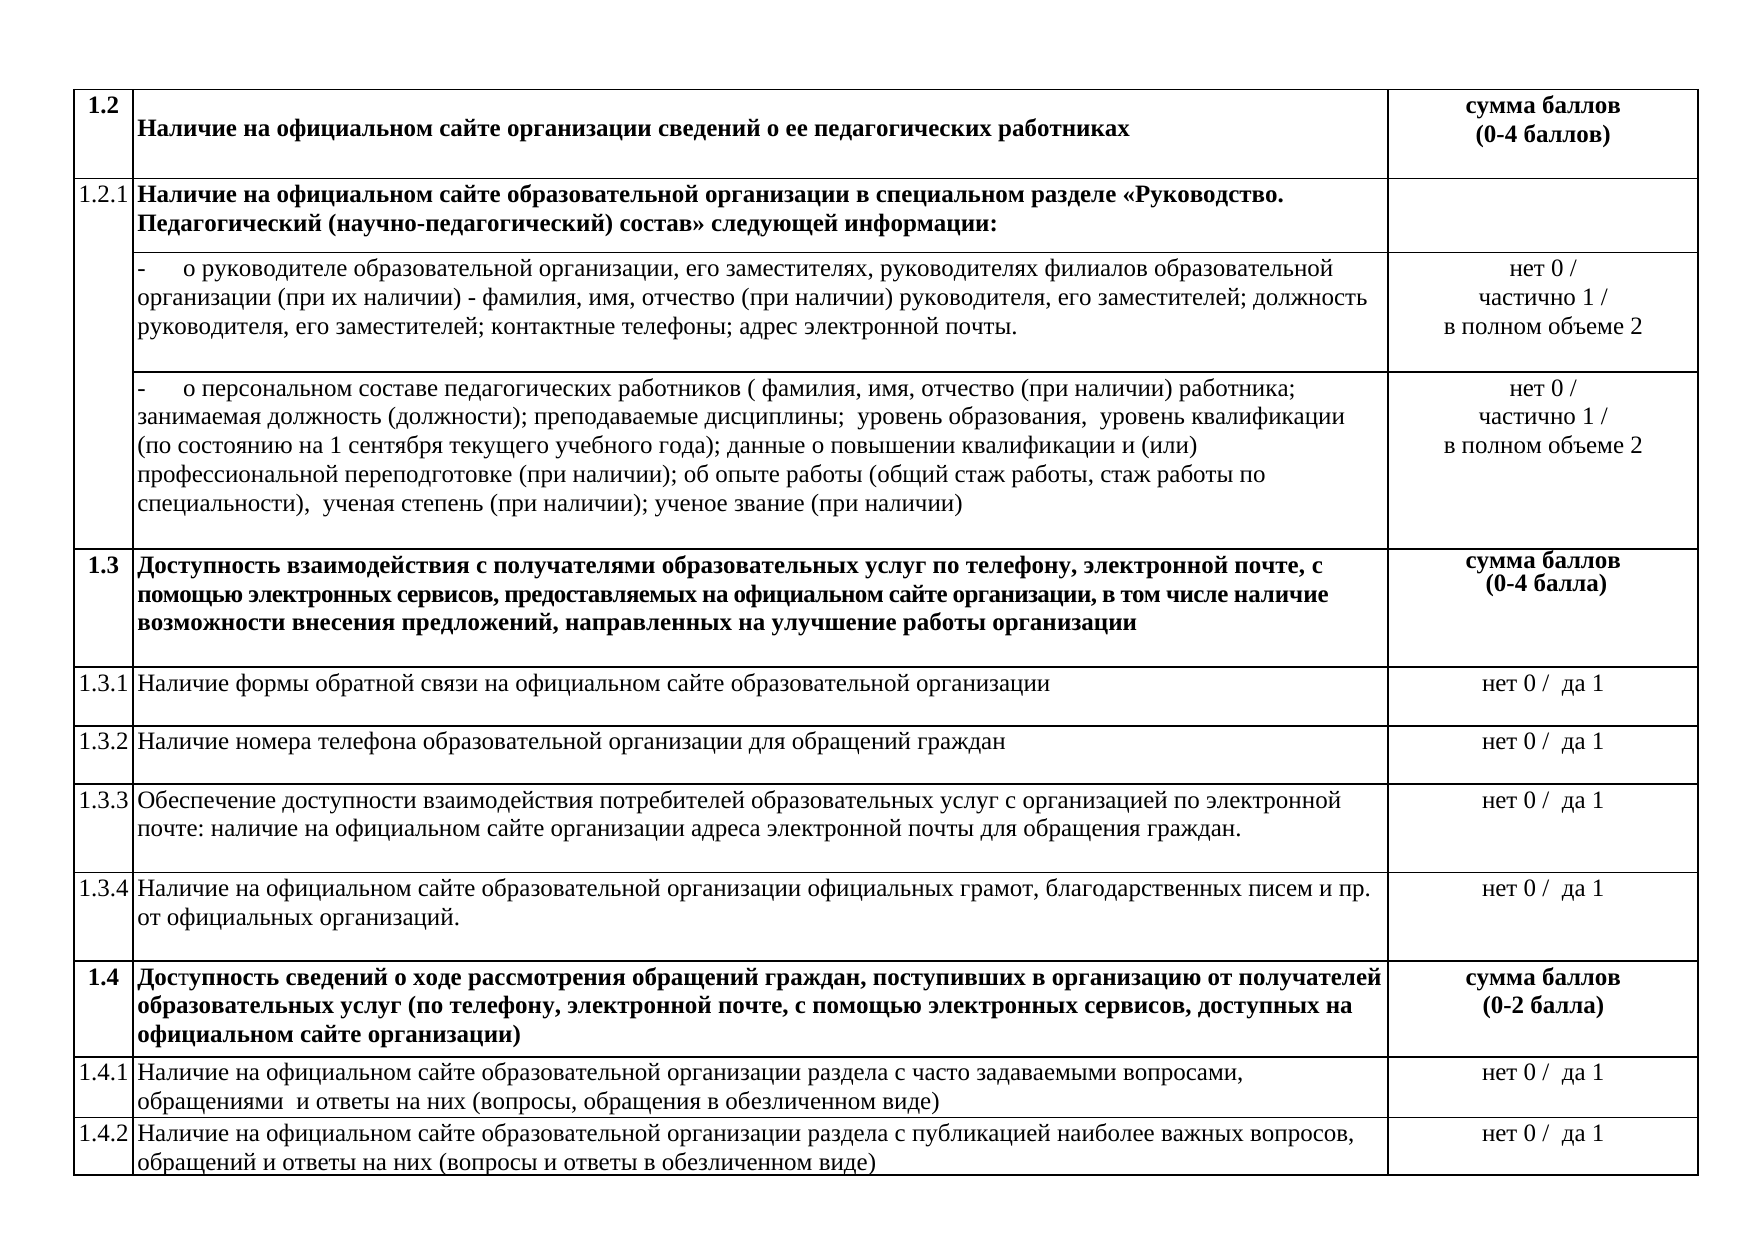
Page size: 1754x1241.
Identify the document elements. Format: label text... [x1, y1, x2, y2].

table_cell Наличие на официальном сайте образовательной организации раздела с часто задаваемыми вопросами, обращениями и ответы на них (вопросы, обращения в обезличенном виде) [134, 1058, 1387, 1116]
table_cell Наличие формы обратной связи на официальном сайте образовательной организации [134, 668, 1387, 725]
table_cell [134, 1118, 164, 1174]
table_cell нет 0 / да 1 [1389, 668, 1697, 725]
table_cell нет 0 / да 1 [1389, 1118, 1697, 1174]
table_cell 1.3 [75, 550, 132, 666]
table_cell Наличие на официальном сайте организации сведений о ее педагогических работниках [134, 90, 1387, 178]
table_cell - о персональном составе педагогических работников ( фамилия, имя, отчество (при наличии) работника; занимаемая должность (должности); преподаваемые дисциплины; уровень образования, уровень квалификации (по состоянию на 1 сентября текущего учебного года); данные о повышении квалификации и (или) профессиональной переподготовке (при наличии); об опыте работы (общий стаж работы, стаж работы по специальности), ученая степень (при наличии); ученое звание (при наличии) [134, 373, 1387, 548]
table_cell [1389, 179, 1697, 252]
table_cell 1.3.2 [75, 727, 132, 783]
table_cell 1.3.4 [75, 873, 132, 960]
table_cell 1.4.2 [75, 1118, 132, 1174]
table_cell 1.4.1 [75, 1058, 132, 1116]
table_cell Обеспечение доступности взаимодействия потребителей образовательных услуг с организацией по электронной почте: наличие на официальном сайте организации адреса электронной почты для обращения граждан. [134, 785, 1387, 872]
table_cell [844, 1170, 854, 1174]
table_cell нет 0 / частично 1 / в полном объеме 2 [1389, 373, 1697, 548]
table_cell Доступность сведений о ходе рассмотрения обращений граждан, поступивших в организацию от получателей образовательных услуг (по телефону, электронной почте, с помощью электронных сервисов, доступных на официальном сайте организации) [134, 962, 1387, 1056]
table_cell 1.2.1 [75, 179, 132, 548]
table_cell нет 0 / да 1 [1389, 727, 1697, 783]
table_cell нет 0 / да 1 [1389, 785, 1697, 872]
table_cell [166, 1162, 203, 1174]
table_cell сумма баллов (0-2 балла) [1389, 962, 1697, 1056]
table_cell Доступность взаимодействия с получателями образовательных услуг по телефону, электронной почте, с помощью электронных сервисов, предоставляемых на официальном сайте организации, в том числе наличие возможности внесения предложений, направленных на улучшение работы организации [134, 550, 1387, 666]
table_cell сумма баллов (0-4 балла) [1389, 550, 1697, 666]
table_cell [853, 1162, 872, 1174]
table_cell 1.3.3 [75, 785, 132, 872]
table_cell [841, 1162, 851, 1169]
table_cell нет 0 / частично 1 / в полном объеме 2 [1389, 253, 1697, 371]
table_cell сумма баллов (0-4 баллов) [1389, 90, 1697, 178]
table_cell 1.2 [75, 90, 132, 178]
table_cell 1.3.1 [75, 668, 132, 725]
table_cell Наличие на официальном сайте образовательной организации официальных грамот, благодарственных писем и пр. от официальных организаций. [134, 873, 1387, 960]
table_cell 1.4 [75, 962, 132, 1056]
table_cell Наличие номера телефона образовательной организации для обращений граждан [134, 727, 1387, 783]
table_cell нет 0 / да 1 [1389, 1058, 1697, 1116]
table_cell нет 0 / да 1 [1389, 873, 1697, 960]
table_cell - о руководителе образовательной организации, его заместителях, руководителях филиалов образовательной организации (при их наличии) - фамилия, имя, отчество (при наличии) руководителя, его заместителей; должность руководителя, его заместителей; контактные телефоны; адрес электронной почты. [134, 253, 1387, 371]
table_cell Наличие на официальном сайте образовательной организации раздела с публикацией наиболее важных вопросов, обращений и ответы на них (вопросы и ответы в обезличенном виде) [871, 1118, 1387, 1174]
